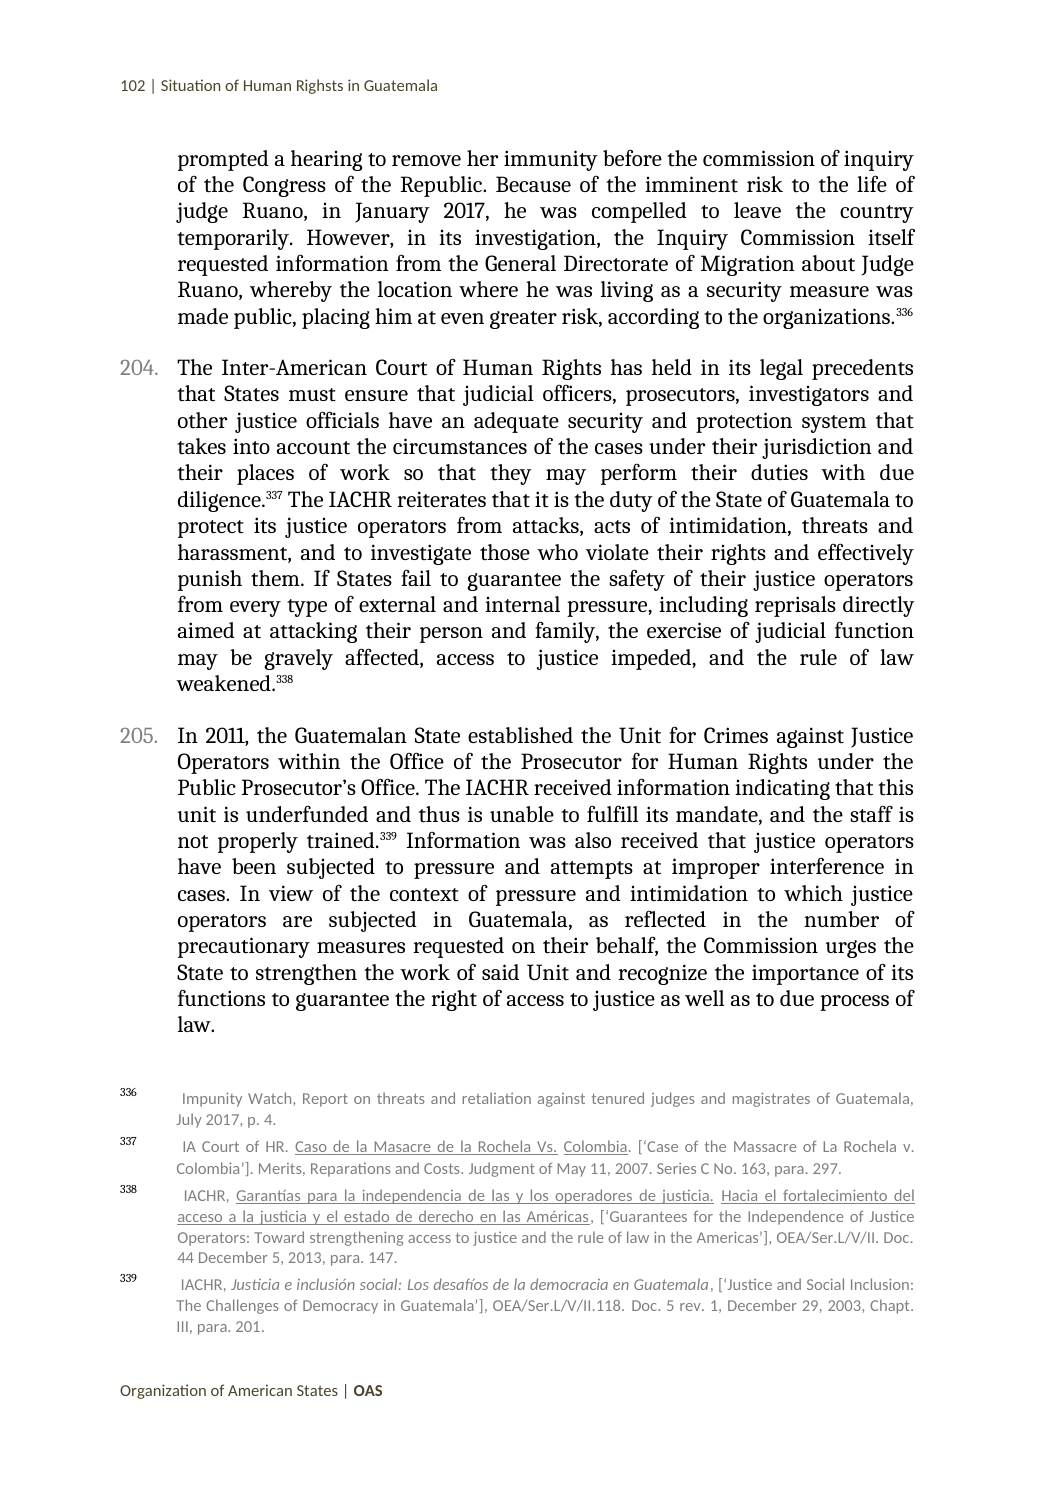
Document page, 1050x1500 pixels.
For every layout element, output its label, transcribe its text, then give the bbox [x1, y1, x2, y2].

text The Inter-American Court of Human Rights has held in its legal precedents that States must ensure that judicial officers, prosecutors, investigators and other justice officials have an adequate security and protection system that takes into account the circumstances of the cases under their jurisdiction and their places of work so that they may perform their duties with due diligence. The IACHR reiterates that it is the duty of the State of Guatemala to protect its justice operators from attacks, acts of intimidation, threats and harassment, and to investigate those who violate their rights and effectively punish them. If States fail to guarantee the safety of their justice operators from every type of external and internal pressure, including reprisals directly aimed at attacking their person and family, the exercise of judicial function may be gravely affected, access to justice impeded, and the rule of law weakened. [120, 355, 915, 697]
text In 2011, the Guatemalan State established the Unit for Crimes against Justice Operators within the Office of the Prosecutor for Human Rights under the Public Prosecutor’s Office. The IACHR received information indicating that this unit is underfunded and thus is unable to fulfill its mandate, and the staff is not properly trained. Information was also received that justice operators have been subjected to pressure and attempts at improper interference in cases. In view of the context of pressure and intimidation to which justice operators are subjected in Guatemala, as reflected in the number of precautionary measures requested on their behalf, the Commission urges the State to strengthen the work of said Unit and recognize the importance of its functions to guarantee the right of access to justice as well as to due process of law. [120, 722, 915, 1039]
